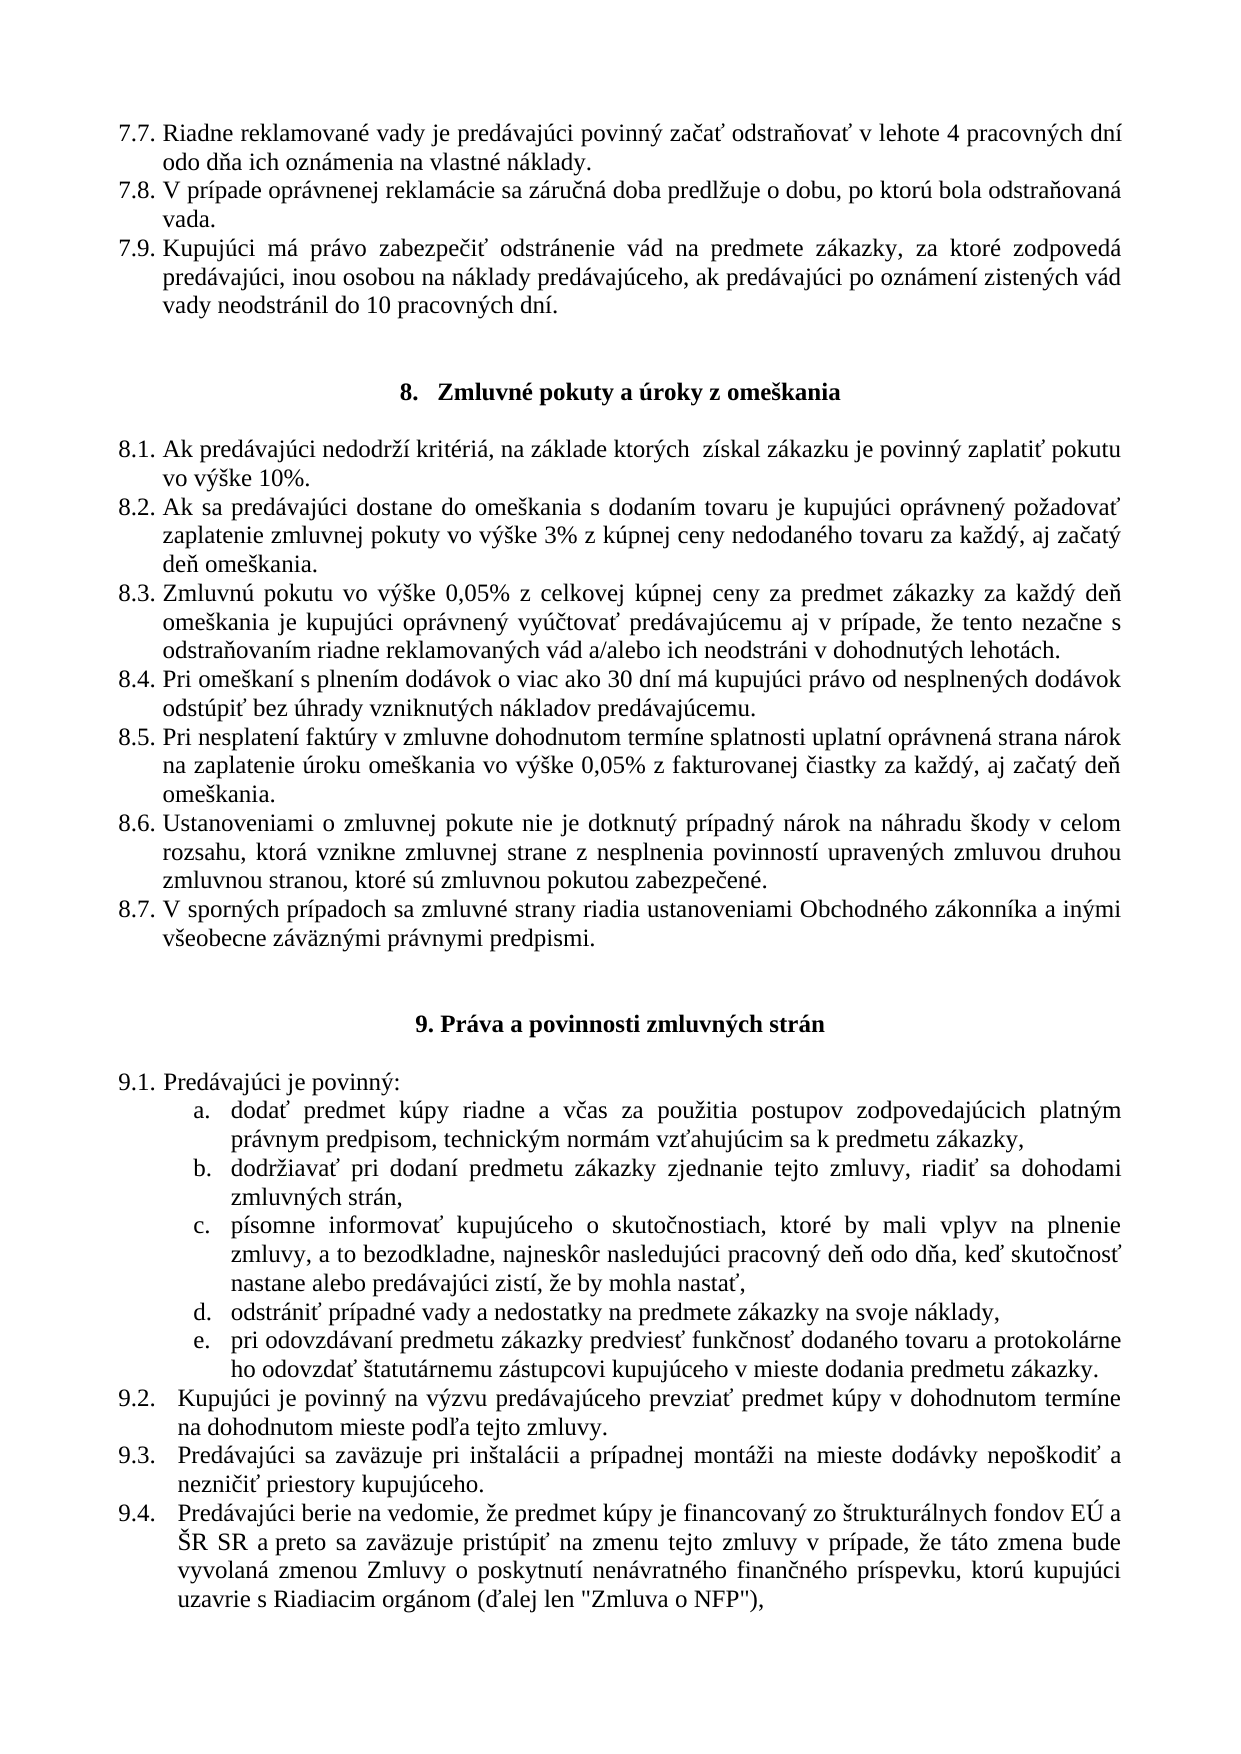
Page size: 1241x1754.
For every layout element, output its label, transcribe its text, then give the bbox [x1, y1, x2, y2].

list Ak predávajúci nedodrží kritériá, na základe ktorých získal zákazku je povinný zaplatiť pokutu vo výške 10%. [118, 434, 1122, 492]
list Kupujúci má právo zabezpečiť odstránenie vád na predmete zákazky, za ktoré zodpovedá predávajúci, inou osobou na náklady predávajúceho, ak predávajúci po oznámení zistených vád vady neodstránil do 10 pracovných dní. [118, 233, 1122, 319]
list V prípade oprávnenej reklamácie sa záručná doba predlžuje o dobu, po ktorú bola odstraňovaná vada. [118, 176, 1122, 233]
list Zmluvné pokuty a úroky z omeškania [118, 377, 1122, 406]
list dodať predmet kúpy riadne a včas za použitia postupov zodpovedajúcich platným právnym predpisom, technickým normám vzťahujúcim sa k predmetu zákazky, [193, 1096, 1122, 1153]
list Zmluvnú pokutu vo výške 0,05% z celkovej kúpnej ceny za predmet zákazky za každý deň omeškania je kupujúci oprávnený vyúčtovať predávajúcemu aj v prípade, že tento nezačne s odstraňovaním riadne reklamovaných vád a/alebo ich neodstráni v dohodnutých lehotách. [118, 578, 1122, 664]
list Ak sa predávajúci dostane do omeškania s dodaním tovaru je kupujúci oprávnený požadovať zaplatenie zmluvnej pokuty vo výške 3% z kúpnej ceny nedodaného tovaru za každý, aj začatý deň omeškania. [118, 492, 1122, 578]
list odstrániť prípadné vady a nedostatky na predmete zákazky na svoje náklady, [193, 1297, 1122, 1326]
text 9. Práva a povinnosti zmluvných strán [118, 1009, 1122, 1038]
list Pri omeškaní s plnením dodávok o viac ako 30 dní má kupujúci právo od nesplnených dodávok odstúpiť bez úhrady vzniknutých nákladov predávajúcemu. [118, 664, 1122, 722]
list Riadne reklamované vady je predávajúci povinný začať odstraňovať v lehote 4 pracovných dní odo dňa ich oznámenia na vlastné náklady. [118, 118, 1122, 176]
list Kupujúci je povinný na výzvu predávajúceho prevziať predmet kúpy v dohodnutom termíne na dohodnutom mieste podľa tejto zmluvy. [118, 1383, 1122, 1441]
list dodržiavať pri dodaní predmetu zákazky zjednanie tejto zmluvy, riadiť sa dohodami zmluvných strán, [193, 1153, 1122, 1211]
list V sporných prípadoch sa zmluvné strany riadia ustanoveniami Obchodného zákonníka a inými všeobecne záväznými právnymi predpismi. [118, 894, 1122, 952]
list Predávajúci berie na vedomie, že predmet kúpy je financovaný zo štrukturálnych fondov EÚ a ŠR SR a preto sa zaväzuje pristúpiť na zmenu tejto zmluvy v prípade, že táto zmena bude vyvolaná zmenou Zmluvy o poskytnutí nenávratného finančného príspevku, ktorú kupujúci uzavrie s Riadiacim orgánom (ďalej len "Zmluva o NFP"), [118, 1498, 1122, 1613]
list Pri nesplatení faktúry v zmluvne dohodnutom termíne splatnosti uplatní oprávnená strana nárok na zaplatenie úroku omeškania vo výške 0,05% z fakturovanej čiastky za každý, aj začatý deň omeškania. [118, 722, 1122, 808]
list Predávajúci je povinný: [118, 1067, 1122, 1096]
list Predávajúci sa zaväzuje pri inštalácii a prípadnej montáži na mieste dodávky nepoškodiť a nezničiť priestory kupujúceho. [118, 1441, 1122, 1498]
list Ustanoveniami o zmluvnej pokute nie je dotknutý prípadný nárok na náhradu škody v celom rozsahu, ktorá vznikne zmluvnej strane z nesplnenia povinností upravených zmluvou druhou zmluvnou stranou, ktoré sú zmluvnou pokutou zabezpečené. [118, 808, 1122, 894]
list písomne informovať kupujúceho o skutočnostiach, ktoré by mali vplyv na plnenie zmluvy, a to bezodkladne, najneskôr nasledujúci pracovný deň odo dňa, keď skutočnosť nastane alebo predávajúci zistí, že by mohla nastať, [193, 1211, 1122, 1297]
list pri odovzdávaní predmetu zákazky predviesť funkčnosť dodaného tovaru a protokolárne ho odovzdať štatutárnemu zástupcovi kupujúceho v mieste dodania predmetu zákazky. [193, 1326, 1122, 1383]
